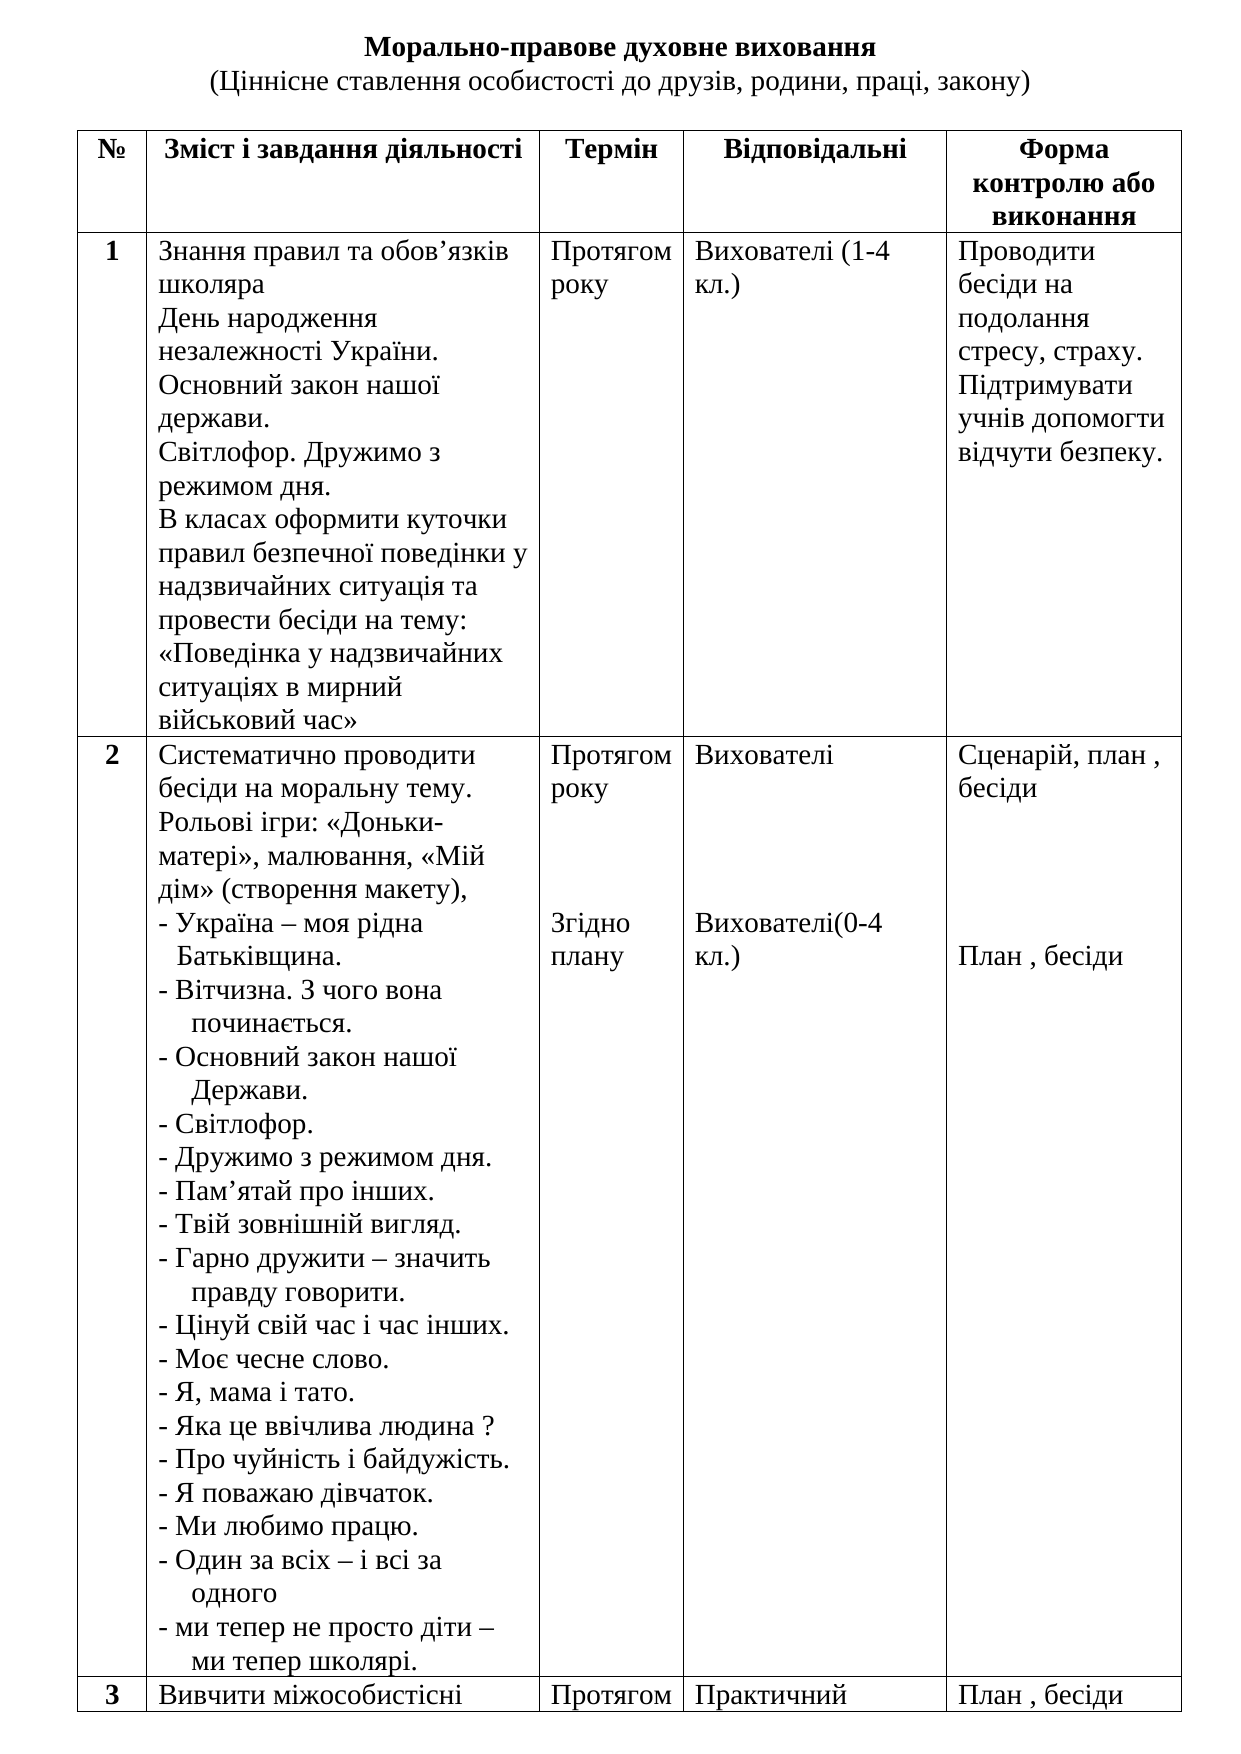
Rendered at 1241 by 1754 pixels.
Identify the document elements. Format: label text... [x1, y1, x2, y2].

table_cell Протягом року [540, 1677, 683, 1711]
table_header Термін [540, 131, 683, 232]
table_cell Знання правил та обов’язків школяра День народження незалежності України. Основний закон нашої держави. Світлофор. Дружимо з режимом дня. В класах оформити куточки правил безпечної поведінки у надзвичайних ситуація та провести бесіди на тему: «Поведінка у надзвичайних ситуаціях в мирний військовий час» [147, 233, 539, 736]
table_cell 2 [78, 737, 146, 1676]
table_header Зміст і завдання діяльності [147, 131, 539, 232]
table_cell Систематично проводити бесіди на моральну тему. Рольові ігри: «Доньки-матері», малювання, «Мій дім» (створення макету), - Україна – моя рідна Батьківщина. - Вітчизна. З чого вона починається. - Основний закон нашої Держави. - Світлофор. - Дружимо з режимом дня. - Пам’ятай про інших. - Твій зовнішній вигляд. - Гарно дружити – значить правду говорити. - Цінуй свій час і час інших. - Моє чесне слово. - Я, мама і тато. - Яка це ввічлива людина ? - Про чуйність і байдужість. - Я поважаю дівчаток. - Ми любимо працю. - Один за всіх – і всі за одного - ми тепер не просто діти – ми тепер школярі. [147, 737, 539, 1676]
table_cell Вихователі (1-4 кл.) [684, 233, 946, 736]
table_cell Проводити бесіди на подолання стресу, страху. Підтримувати учнів допомогти відчути безпеку. [947, 233, 1181, 736]
table_cell Протягом року Згідно плану [540, 737, 683, 1676]
text Морально-правове духовне виховання [89, 29, 1152, 63]
table_header Форма контролю або виконання [947, 131, 1181, 232]
table_header Відповідальні [684, 131, 946, 232]
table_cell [147, 1677, 539, 1711]
table_cell Сценарій, план , бесіди План , бесіди [947, 737, 1181, 1676]
table_cell 1 [78, 233, 146, 736]
table_cell Вихователі Вихователі(0-4 кл.) [684, 737, 946, 1676]
table_header № [78, 131, 146, 232]
table_cell Протягом року [540, 233, 683, 736]
table_cell План , бесіди [947, 1677, 1181, 1711]
text (Ціннісне ставлення особистості до друзів, родини, праці, закону) [89, 63, 1152, 97]
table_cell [684, 1677, 946, 1711]
table_cell 3 [78, 1677, 146, 1711]
